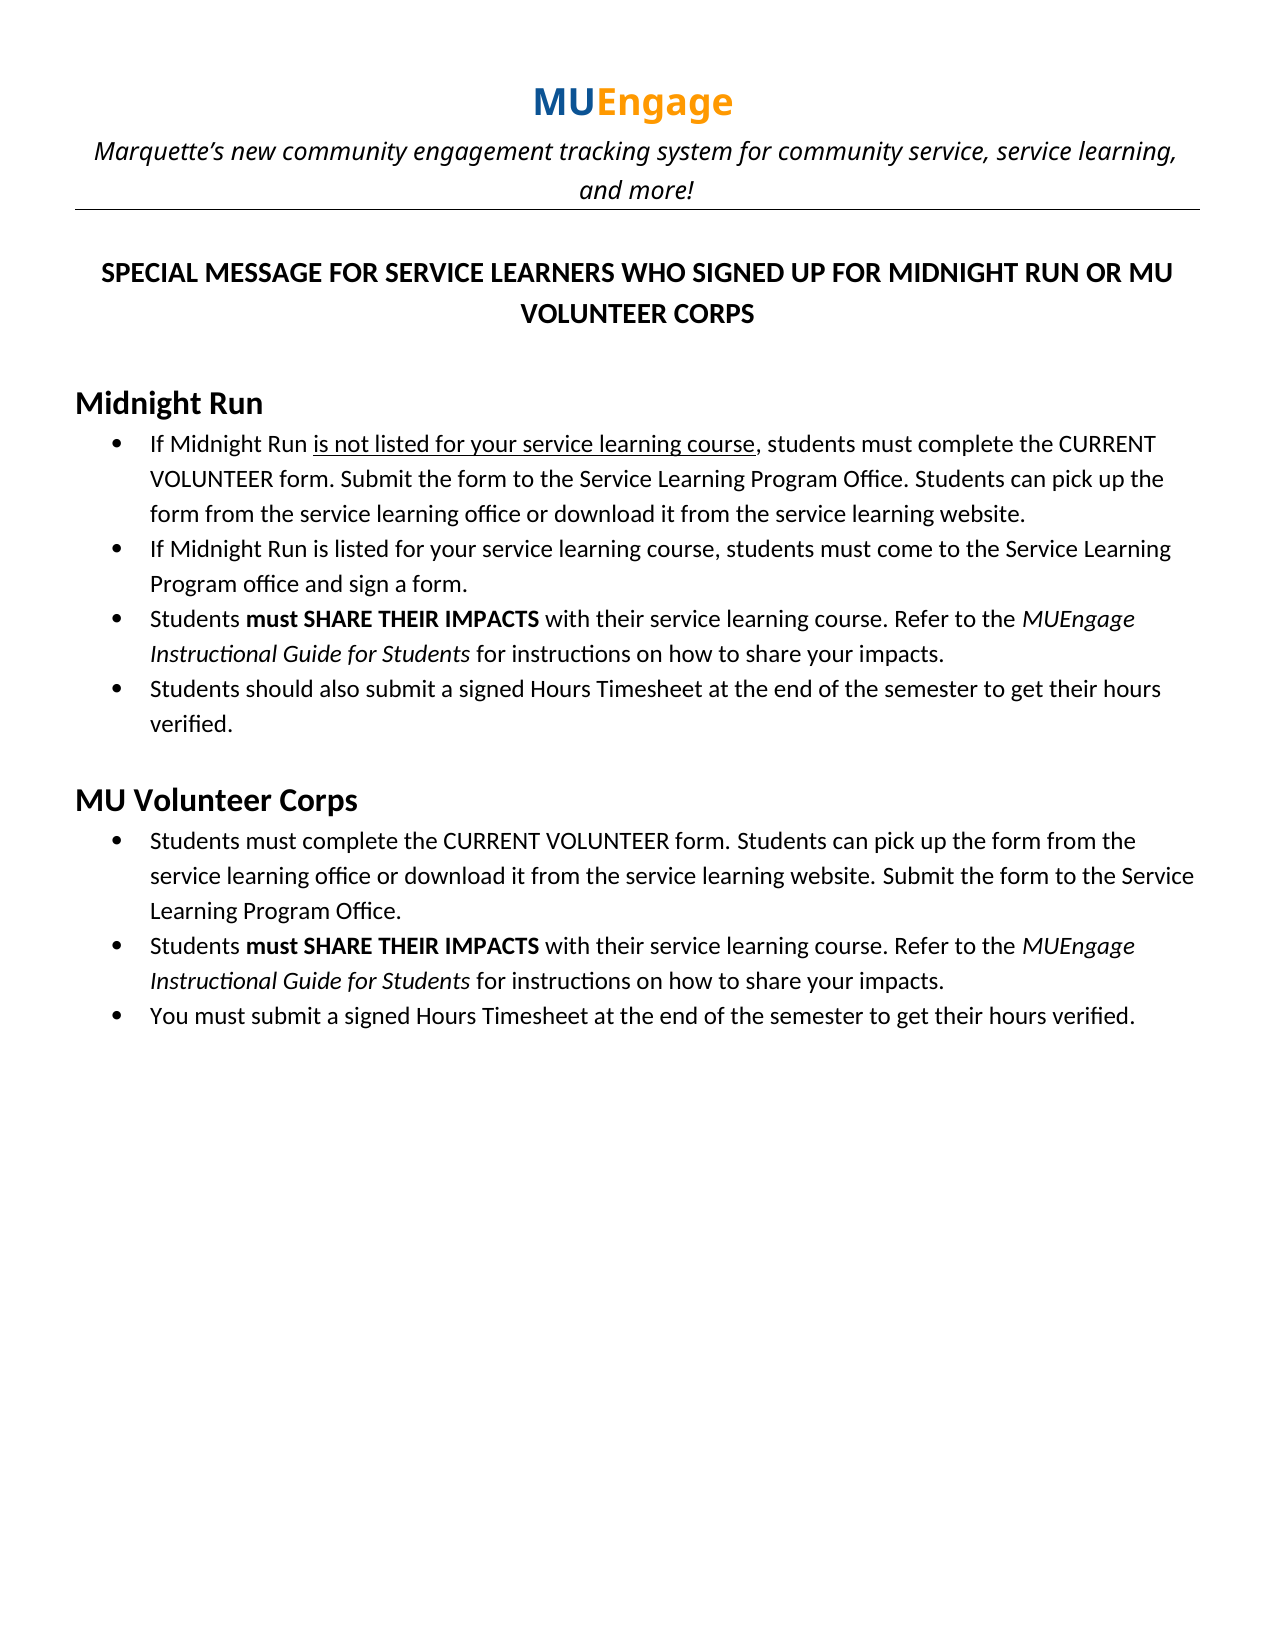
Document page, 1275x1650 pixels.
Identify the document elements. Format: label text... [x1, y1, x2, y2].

text MU Volunteer Corps [75, 778, 1200, 819]
list Students should also submit a signed Hours Timesheet at the end of the semester to get their hours verified. [112, 673, 1200, 739]
list Students must complete the CURRENT VOLUNTEER form. Students can pick up the form from the service learning office or download it from the service learning website. Submit the form to the Service Learning Program Office. [112, 825, 1200, 926]
list If Midnight Run is listed for your service learning course, students must come to the Service Learning Program office and sign a form. [112, 533, 1200, 599]
list Students must SHARE THEIR IMPACTS with their service learning course. Refer to the MUEngage Instructional Guide for Students for instructions on how to share your impacts. [112, 930, 1200, 996]
text MUEngage [75, 75, 1191, 126]
list Students must SHARE THEIR IMPACTS with their service learning course. Refer to the MUEngage Instructional Guide for Students for instructions on how to share your impacts. [112, 603, 1200, 669]
text Marquette’s new community engagement tracking system for community service, service learning, and more! [75, 134, 1200, 209]
text SPECIAL MESSAGE FOR SERVICE LEARNERS WHO SIGNED UP FOR MIDNIGHT RUN OR MU VOLUNTEER CORPS [75, 254, 1200, 331]
text Midnight Run [75, 382, 1200, 422]
list If Midnight Run is not listed for your service learning course, students must complete the CURRENT VOLUNTEER form. Submit the form to the Service Learning Program Office. Students can pick up the form from the service learning office or download it from the service learning website. [112, 428, 1200, 529]
list You must submit a signed Hours Timesheet at the end of the semester to get their hours verified. [112, 1000, 1200, 1031]
